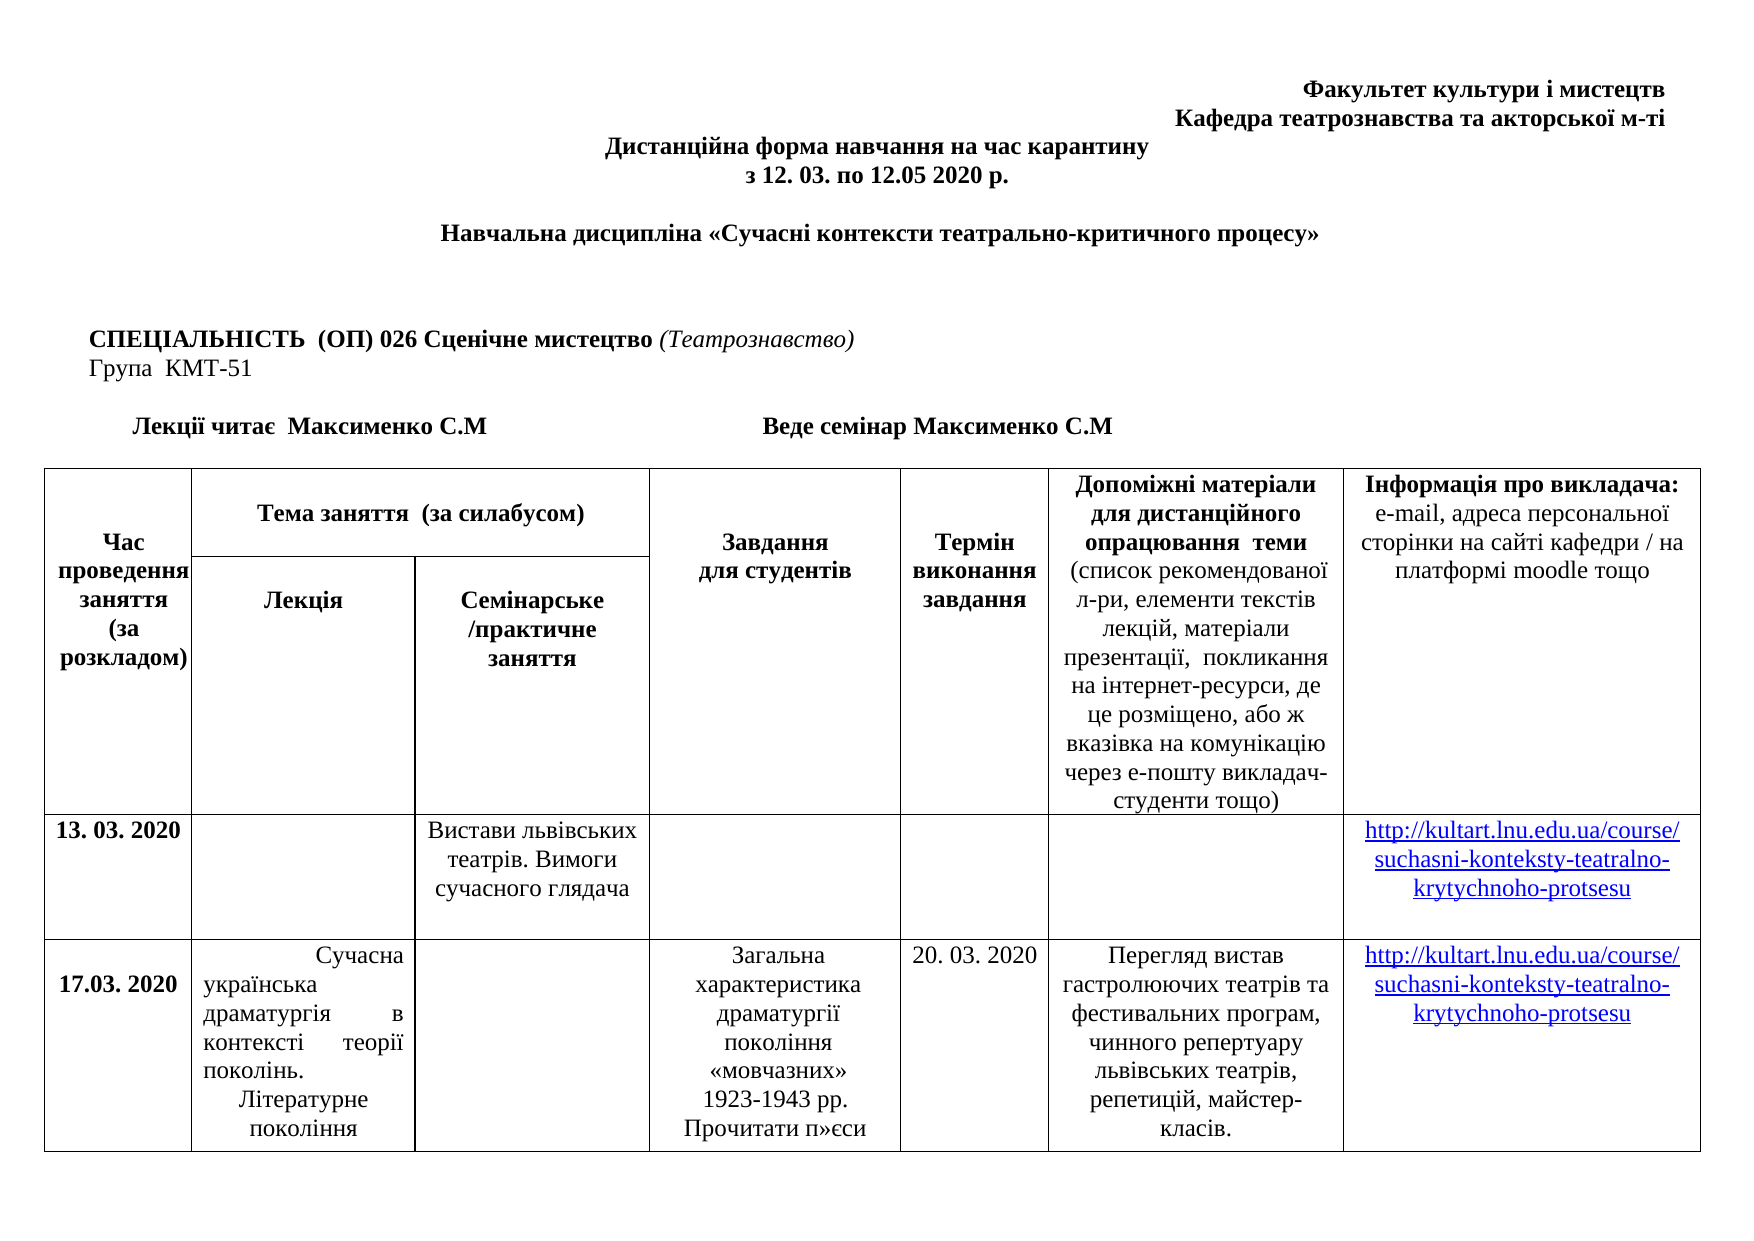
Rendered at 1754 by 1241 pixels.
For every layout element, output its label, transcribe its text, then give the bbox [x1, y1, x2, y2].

table_cell 17.03. 2020 [45, 940, 191, 1151]
text з 12. 03. по 12.05 2020 р. [88, 160, 1665, 189]
table_header Завдання для студентів [650, 469, 900, 814]
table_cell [1344, 940, 1700, 1151]
table_cell 13. 03. 2020 [45, 815, 191, 939]
text Дистанційна форма навчання на час карантину [88, 131, 1665, 160]
text Навчальна дисципліна «Cучасні контексти театрально-критичного процесу» [88, 218, 1665, 246]
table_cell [1049, 940, 1343, 1151]
table_cell [650, 815, 900, 939]
text СПЕЦІАЛЬНІСТЬ (ОП) 026 Сценічне мистецтво (Театрознавство) [88, 324, 1665, 353]
table_cell Вистави львівських театрів. Вимоги сучасного глядача [416, 815, 649, 939]
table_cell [650, 940, 900, 1151]
table_header Час проведення заняття (за розкладом) [45, 469, 191, 814]
table_header Термін виконання завдання [901, 469, 1048, 814]
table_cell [192, 940, 414, 1151]
table_cell Лекція [192, 557, 414, 814]
table_cell 20. 03. 2020 [901, 940, 1048, 1151]
text Лекції читає Максименко С.М Веде семінар Максименко С.М [88, 411, 1665, 439]
table_cell Семінарське /практичне заняття [416, 557, 649, 814]
table_cell [901, 815, 1048, 939]
text Група КМТ-51 [88, 353, 1665, 382]
table_header Інформація про викладача: e-mail, адреса персональної сторінки на сайті кафедри / на платформі moodle тощо [1344, 469, 1700, 814]
text Кафедра театрознавства та акторської м-ті [88, 103, 1665, 131]
table_cell [192, 815, 414, 939]
table_cell [1049, 815, 1343, 939]
text Факультет культури і мистецтв [88, 74, 1665, 103]
table_header Допоміжні матеріали для дистанційного опрацювання теми (список рекомендованої л-ри, елементи текстів лекцій, матеріали презентації, покликання на інтернет-ресурси, де це розміщено, або ж вказівка на комунікацію через е-пошту викладач-студенти тощо) [1049, 469, 1343, 814]
table_cell http://kultart.lnu.edu.ua/course/suchasni-konteksty-teatralno-krytychnoho-protsesu [1344, 815, 1700, 939]
table_header Тема заняття (за силабусом) [192, 469, 649, 556]
table_cell [416, 940, 649, 1151]
